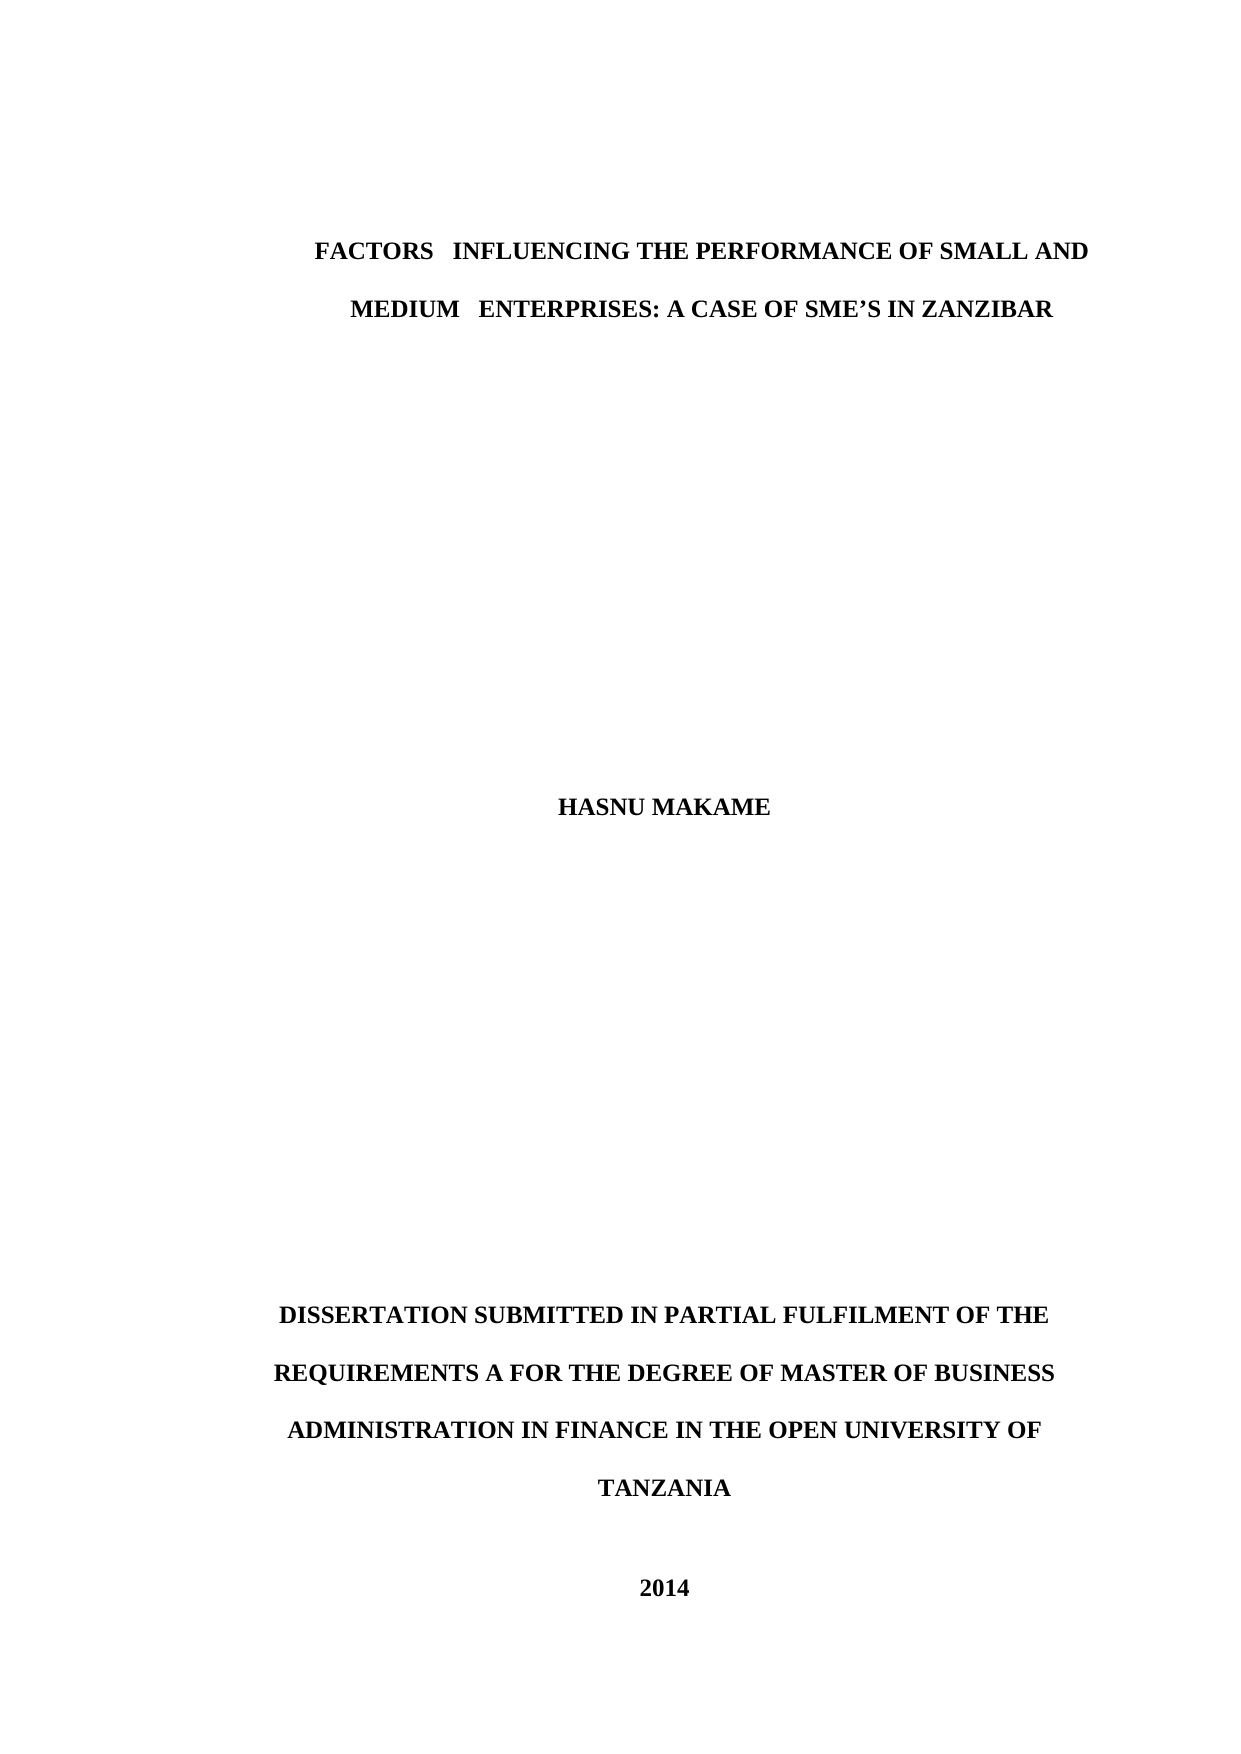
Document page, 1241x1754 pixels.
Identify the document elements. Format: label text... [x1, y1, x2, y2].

text FACTORS INFLUENCING THE PERFORMANCE OF SMALL AND MEDIUM ENTERPRISES: A CASE OF SME’S IN ZANZIBAR [311, 236, 1092, 322]
text 2014 [236, 1573, 1092, 1602]
text DISSERTATION SUBMITTED IN PARTIAL FULFILMENT OF THE REQUIREMENTS A FOR THE DEGREE OF MASTER OF BUSINESS ADMINISTRATION IN FINANCE IN THE OPEN UNIVERSITY OF TANZANIA [236, 1300, 1092, 1501]
text HASNU MAKAME [236, 792, 1092, 821]
